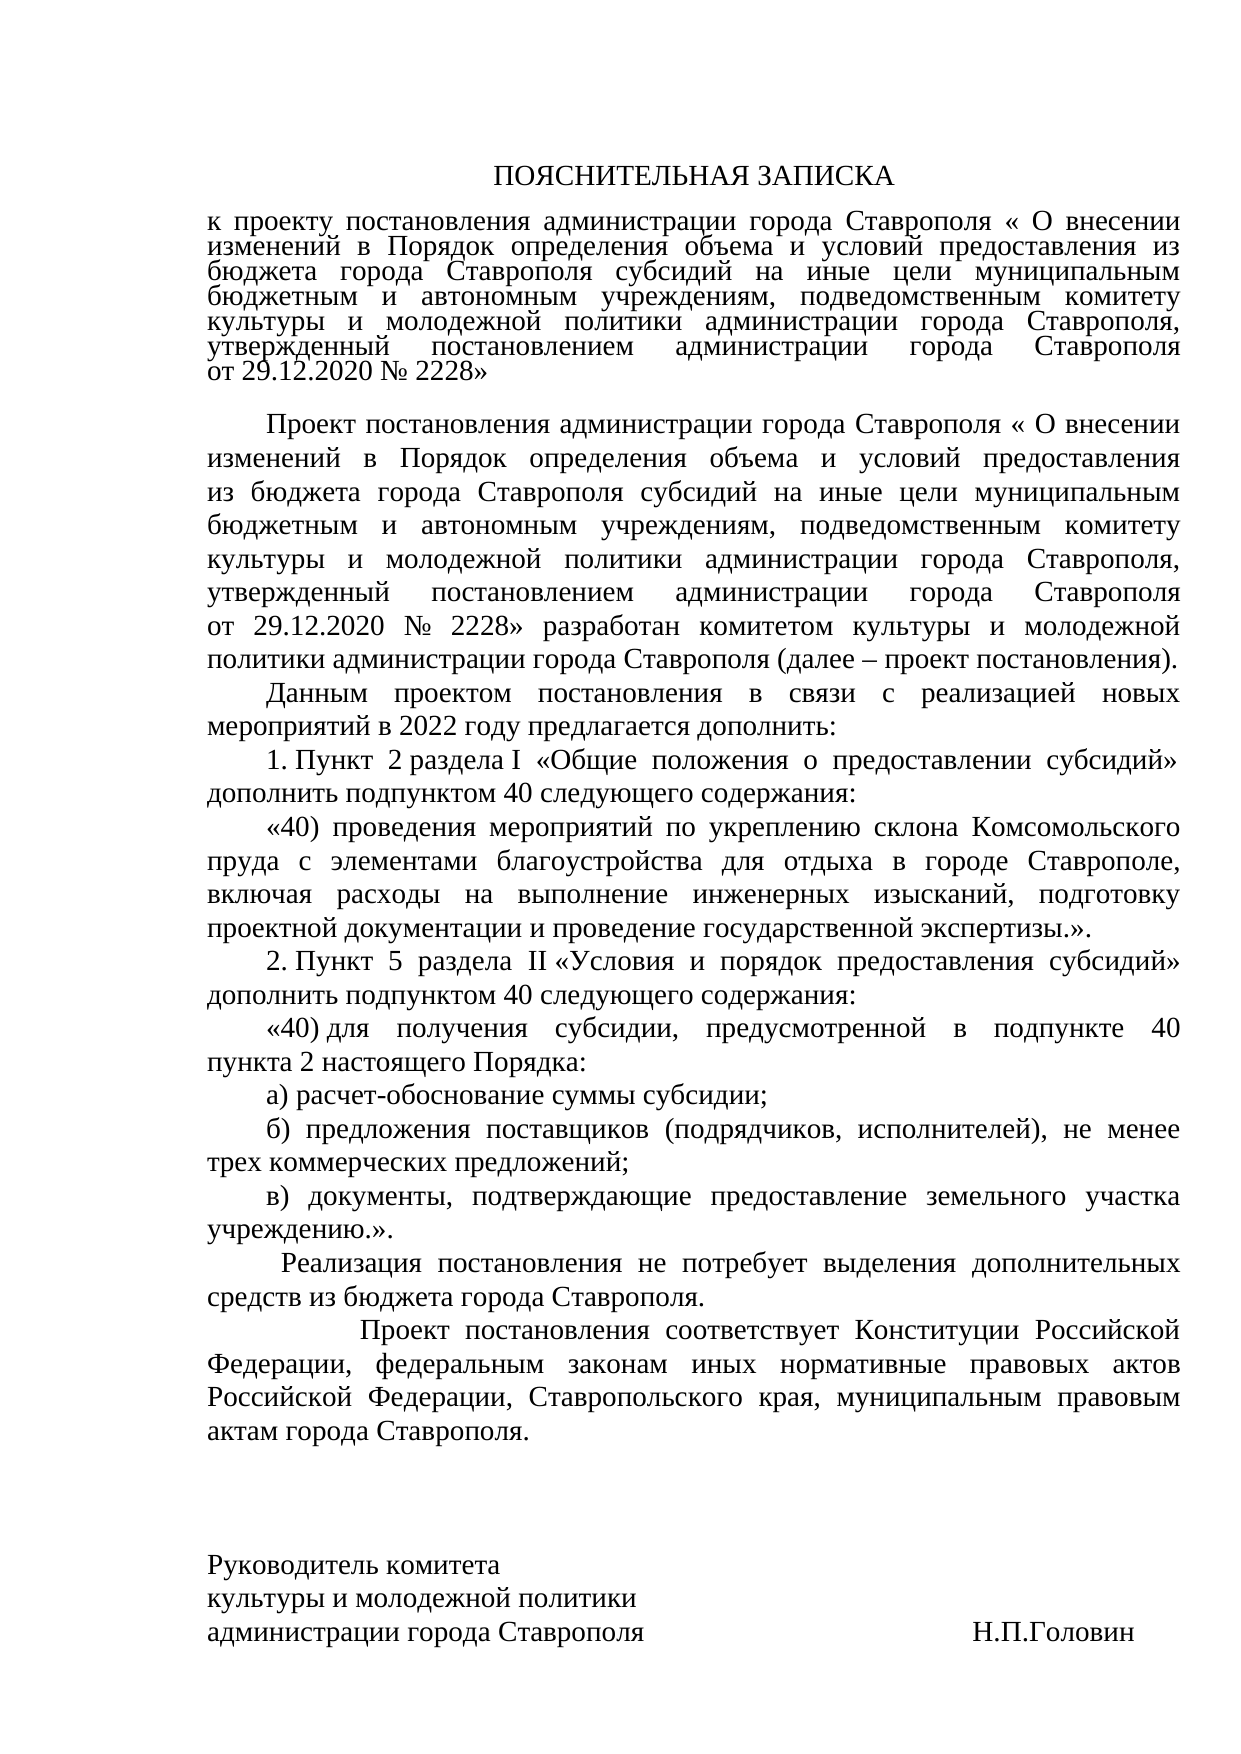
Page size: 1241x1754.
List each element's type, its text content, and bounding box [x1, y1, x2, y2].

text 2. Пункт 5 раздела II «Условия и порядок предоставления субсидий» дополнить подпунктом 40 следующего содержания: [207, 943, 1181, 1010]
text к проекту постановления администрации города Ставрополя « О внесении изменений в Порядок определения объема и условий предоставления из бюджета города Ставрополя субсидий на иные цели муниципальным бюджетным и автономным учреждениям, подведомственным комитету культуры и молодежной политики администрации города Ставрополя, утвержденный постановлением администрации города Ставрополя от 29.12.2020 № 2228» [207, 211, 1181, 386]
text в) документы, подтверждающие предоставление земельного участка учреждению.». [207, 1178, 1181, 1245]
text ПОЯСНИТЕЛЬНАЯ ЗАПИСКА [207, 165, 1181, 190]
text Проект постановления соответствует Конституции Российской Федерации, федеральным законам иных нормативные правовых актов Российской Федерации, Ставропольского края, муниципальным правовым актам города Ставрополя. [207, 1312, 1181, 1446]
text «40) для получения субсидии, предусмотренной в подпункте 40 пункта 2 настоящего Порядка: [207, 1010, 1181, 1077]
text 1. Пункт 2 раздела I «Общие положения о предоставлении субсидий» [207, 742, 1181, 776]
text администрации города Ставрополя Н.П.Головин [207, 1614, 1181, 1648]
title Реализация постановления не потребует выделения дополнительных средств из бюджета города Ставрополя. [207, 1245, 1181, 1312]
text Проект постановления администрации города Ставрополя « О внесении изменений в Порядок определения объема и условий предоставления из бюджета города Ставрополя субсидий на иные цели муниципальным бюджетным и автономным учреждениям, подведомственным комитету культуры и молодежной политики администрации города Ставрополя, утвержденный постановлением администрации города Ставрополя от 29.12.2020 № 2228» разработан комитетом культуры и молодежной политики администрации города Ставрополя (далее – проект постановления). [207, 407, 1181, 675]
text б) предложения поставщиков (подрядчиков, исполнителей), не менее трех коммерческих предложений; [207, 1111, 1181, 1178]
text Руководитель комитета [207, 1547, 1181, 1581]
text Данным проектом постановления в связи с реализацией новых мероприятий в 2022 году предлагается дополнить: [207, 675, 1181, 742]
text а) расчет-обоснование суммы субсидии; [207, 1077, 1181, 1111]
text культуры и молодежной политики [207, 1581, 1181, 1614]
text дополнить подпунктом 40 следующего содержания: [207, 776, 1181, 809]
text «40) проведения мероприятий по укреплению склона Комсомольского пруда с элементами благоустройства для отдыха в городе Ставрополе, включая расходы на выполнение инженерных изысканий, подготовку проектной документации и проведение государственной экспертизы.». [207, 809, 1181, 943]
